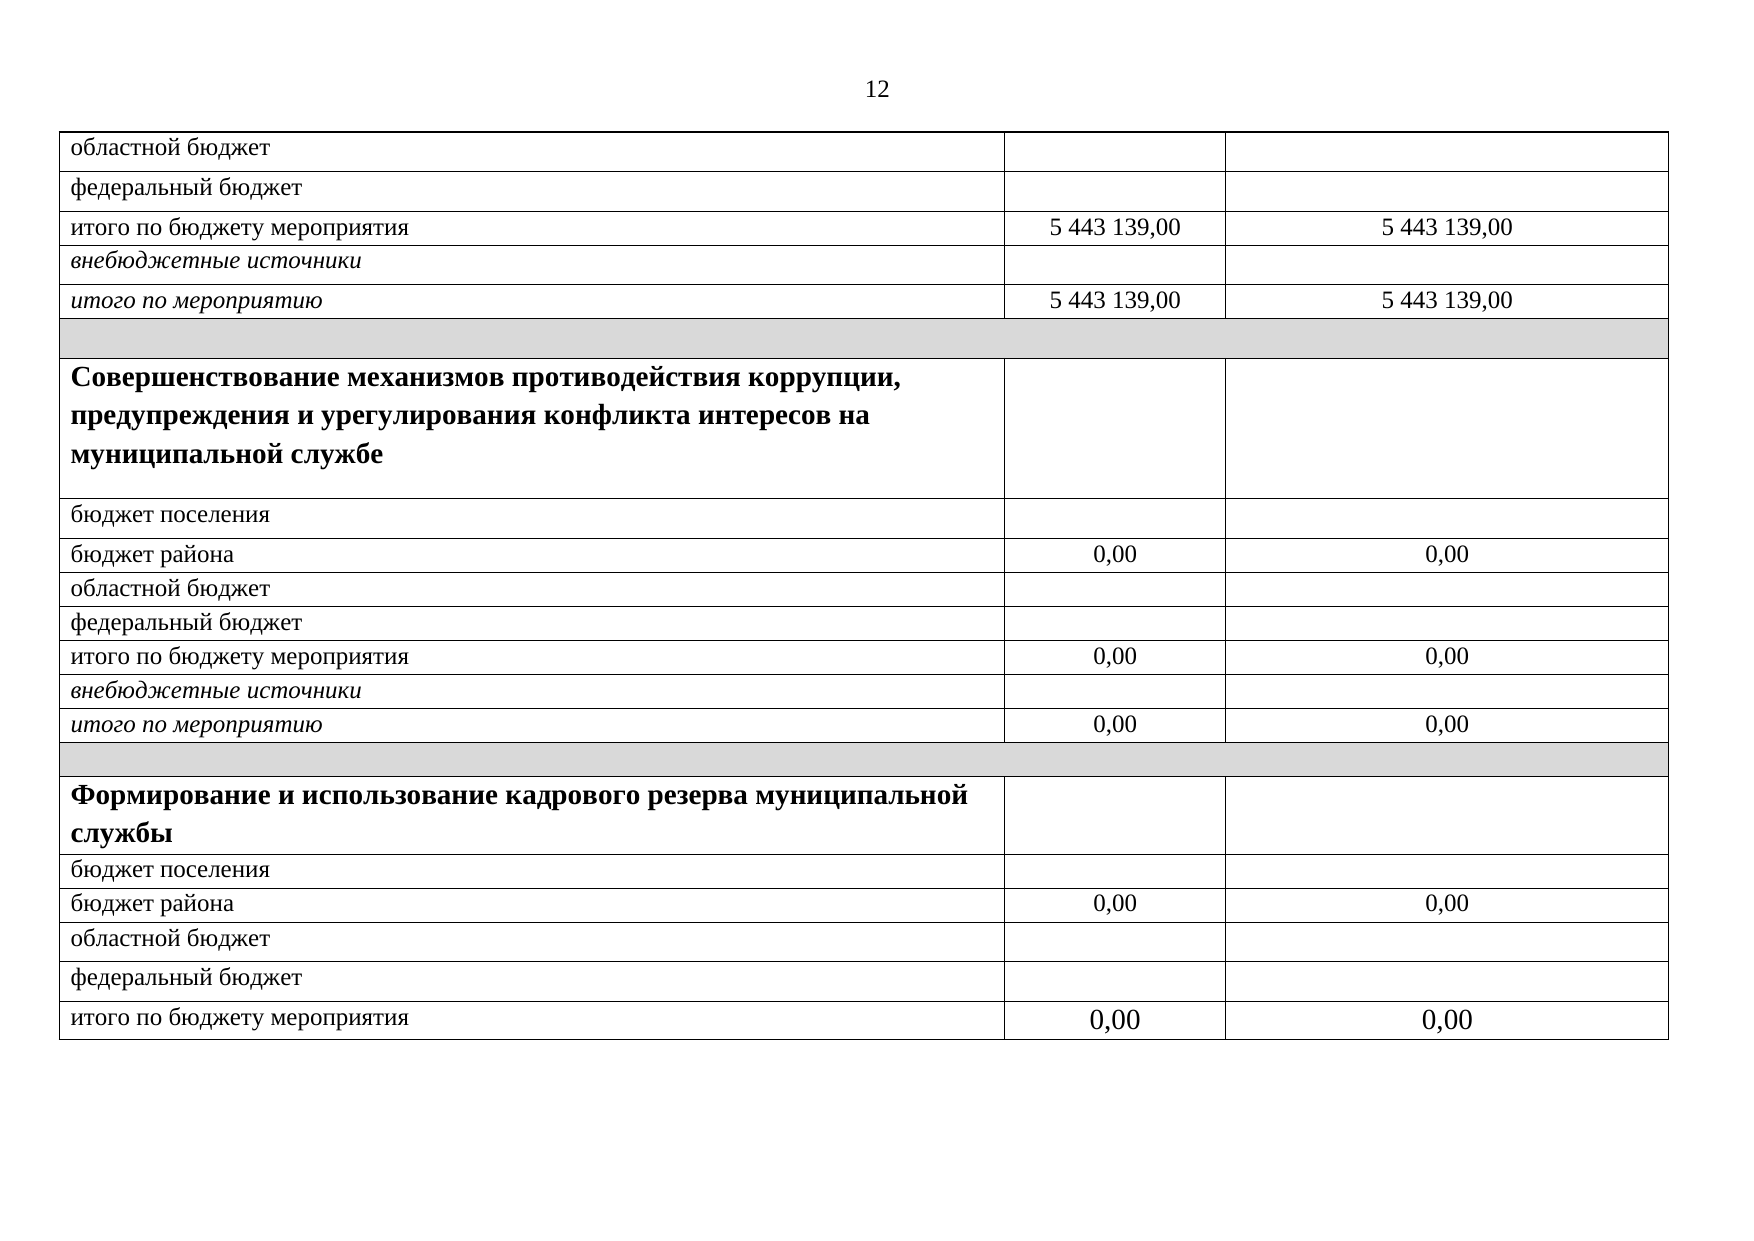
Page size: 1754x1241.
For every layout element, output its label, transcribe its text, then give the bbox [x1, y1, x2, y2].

table_cell [1005, 777, 1225, 853]
table_cell бюджет поселения [60, 499, 1004, 538]
table_cell [60, 319, 1668, 358]
table_cell [1226, 923, 1668, 961]
table_cell 0,00 [1226, 641, 1668, 674]
table_cell [1226, 777, 1668, 853]
table_cell федеральный бюджет [60, 607, 1004, 640]
table_cell [1226, 133, 1668, 171]
table_cell [1005, 923, 1225, 961]
table_cell [1226, 675, 1668, 708]
table_cell [1005, 359, 1225, 498]
table_cell [1005, 172, 1225, 211]
table_cell итого по бюджету мероприятия [60, 641, 1004, 674]
table_cell [1226, 962, 1668, 1001]
table_cell 0,00 [1226, 889, 1668, 922]
table_cell федеральный бюджет [60, 172, 1004, 211]
table_cell [1226, 359, 1668, 498]
table_cell 0,00 [1226, 539, 1668, 572]
table_cell [1005, 607, 1225, 640]
table_cell Совершенствование механизмов противодействия коррупции, предупреждения и урегулирования конфликта интересов на муниципальной службе [60, 359, 1004, 498]
table_cell бюджет района [60, 889, 1004, 922]
table_cell 5 443 139,00 [1005, 285, 1225, 318]
table_cell итого по мероприятию [60, 709, 1004, 742]
table_cell итого по бюджету мероприятия [60, 212, 1004, 244]
table_cell [1005, 855, 1225, 887]
table_cell 5 443 139,00 [1226, 285, 1668, 318]
table_cell [1226, 499, 1668, 538]
table_cell бюджет района [60, 539, 1004, 572]
table_cell [1005, 499, 1225, 538]
table_cell областной бюджет [60, 573, 1004, 606]
table_cell [1226, 246, 1668, 284]
table_cell итого по бюджету мероприятия [60, 1002, 1004, 1039]
table_cell 0,00 [1226, 709, 1668, 742]
table_cell [1005, 962, 1225, 1001]
table_cell [1226, 855, 1668, 887]
table_cell [1005, 675, 1225, 708]
table_cell [60, 743, 1668, 776]
table_cell [1226, 172, 1668, 211]
table_cell 0,00 [1226, 1002, 1668, 1039]
table_cell 5 443 139,00 [1226, 212, 1668, 244]
table_cell бюджет поселения [60, 855, 1004, 887]
table_cell [1005, 133, 1225, 171]
table_cell [1005, 246, 1225, 284]
table_cell внебюджетные источники [60, 246, 1004, 284]
table_cell Формирование и использование кадрового резерва муниципальной службы [60, 777, 1004, 853]
table_cell итого по мероприятию [60, 285, 1004, 318]
table_cell 0,00 [1005, 1002, 1225, 1039]
table_cell внебюджетные источники [60, 675, 1004, 708]
table_cell 0,00 [1005, 709, 1225, 742]
table_cell 5 443 139,00 [1005, 212, 1225, 244]
table_cell 0,00 [1005, 641, 1225, 674]
table_cell [1226, 607, 1668, 640]
table_cell областной бюджет [60, 133, 1004, 171]
table_cell областной бюджет [60, 923, 1004, 961]
table_cell 0,00 [1005, 889, 1225, 922]
table_cell [1005, 573, 1225, 606]
table_cell 0,00 [1005, 539, 1225, 572]
table_cell федеральный бюджет [60, 962, 1004, 1001]
table_cell [1226, 573, 1668, 606]
